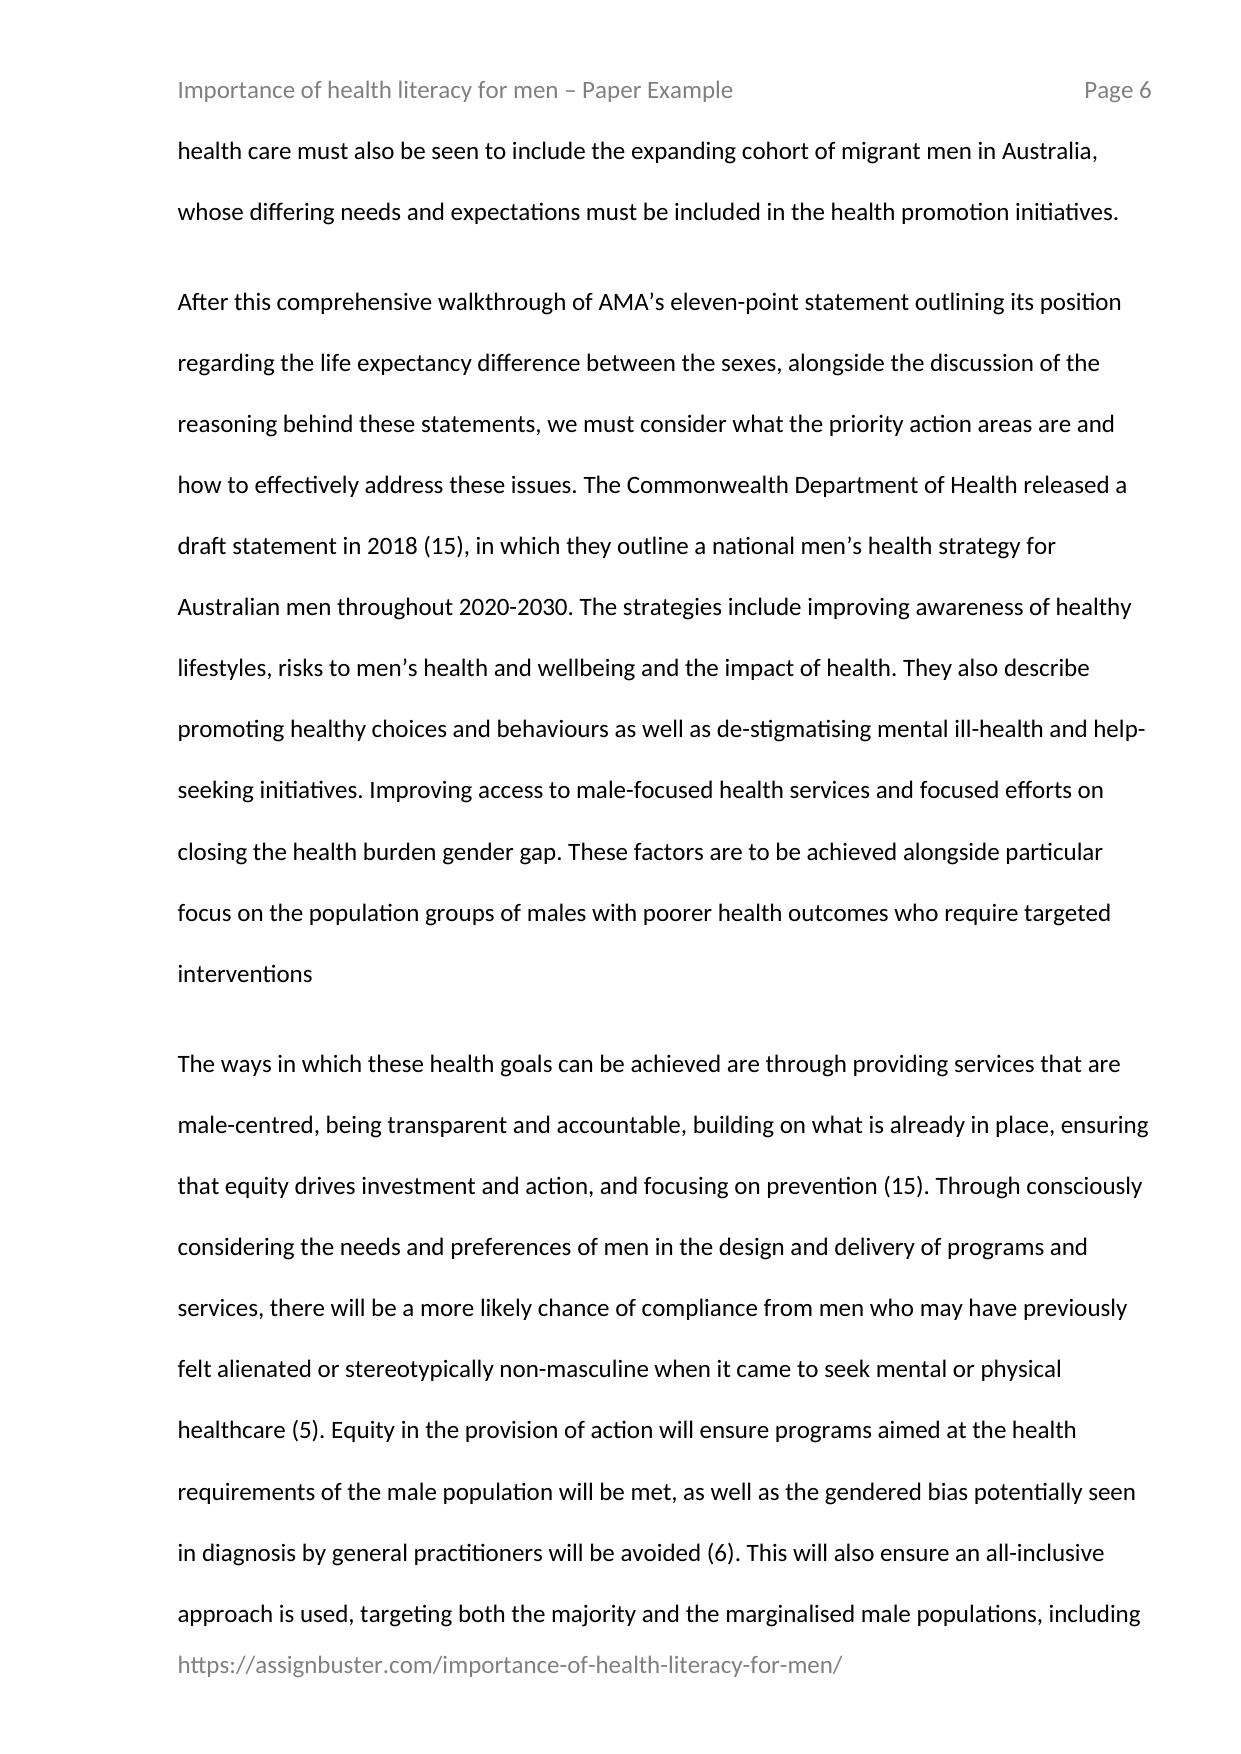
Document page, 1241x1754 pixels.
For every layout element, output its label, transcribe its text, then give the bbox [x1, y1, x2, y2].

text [177, 1048, 1152, 1628]
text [177, 135, 1152, 226]
text After this comprehensive walkthrough of AMA’s eleven-point statement outlining its position regarding the life expectancy difference between the sexes, alongside the discussion of the reasoning behind these statements, we must consider what the priority action areas are and how to effectively address these issues. The Commonwealth Department of Health released a draft statement in 2018 (15), in which they outline a national men’s health strategy for Australian men throughout 2020-2030. The strategies include improving awareness of healthy lifestyles, risks to men’s health and wellbeing and the impact of health. They also describe promoting healthy choices and behaviours as well as de-stigmatising mental ill-health and help-seeking initiatives. Improving access to male-focused health services and focused efforts on closing the health burden gender gap. These factors are to be achieved alongside particular focus on the population groups of males with poorer health outcomes who require targeted interventions [177, 286, 1152, 988]
